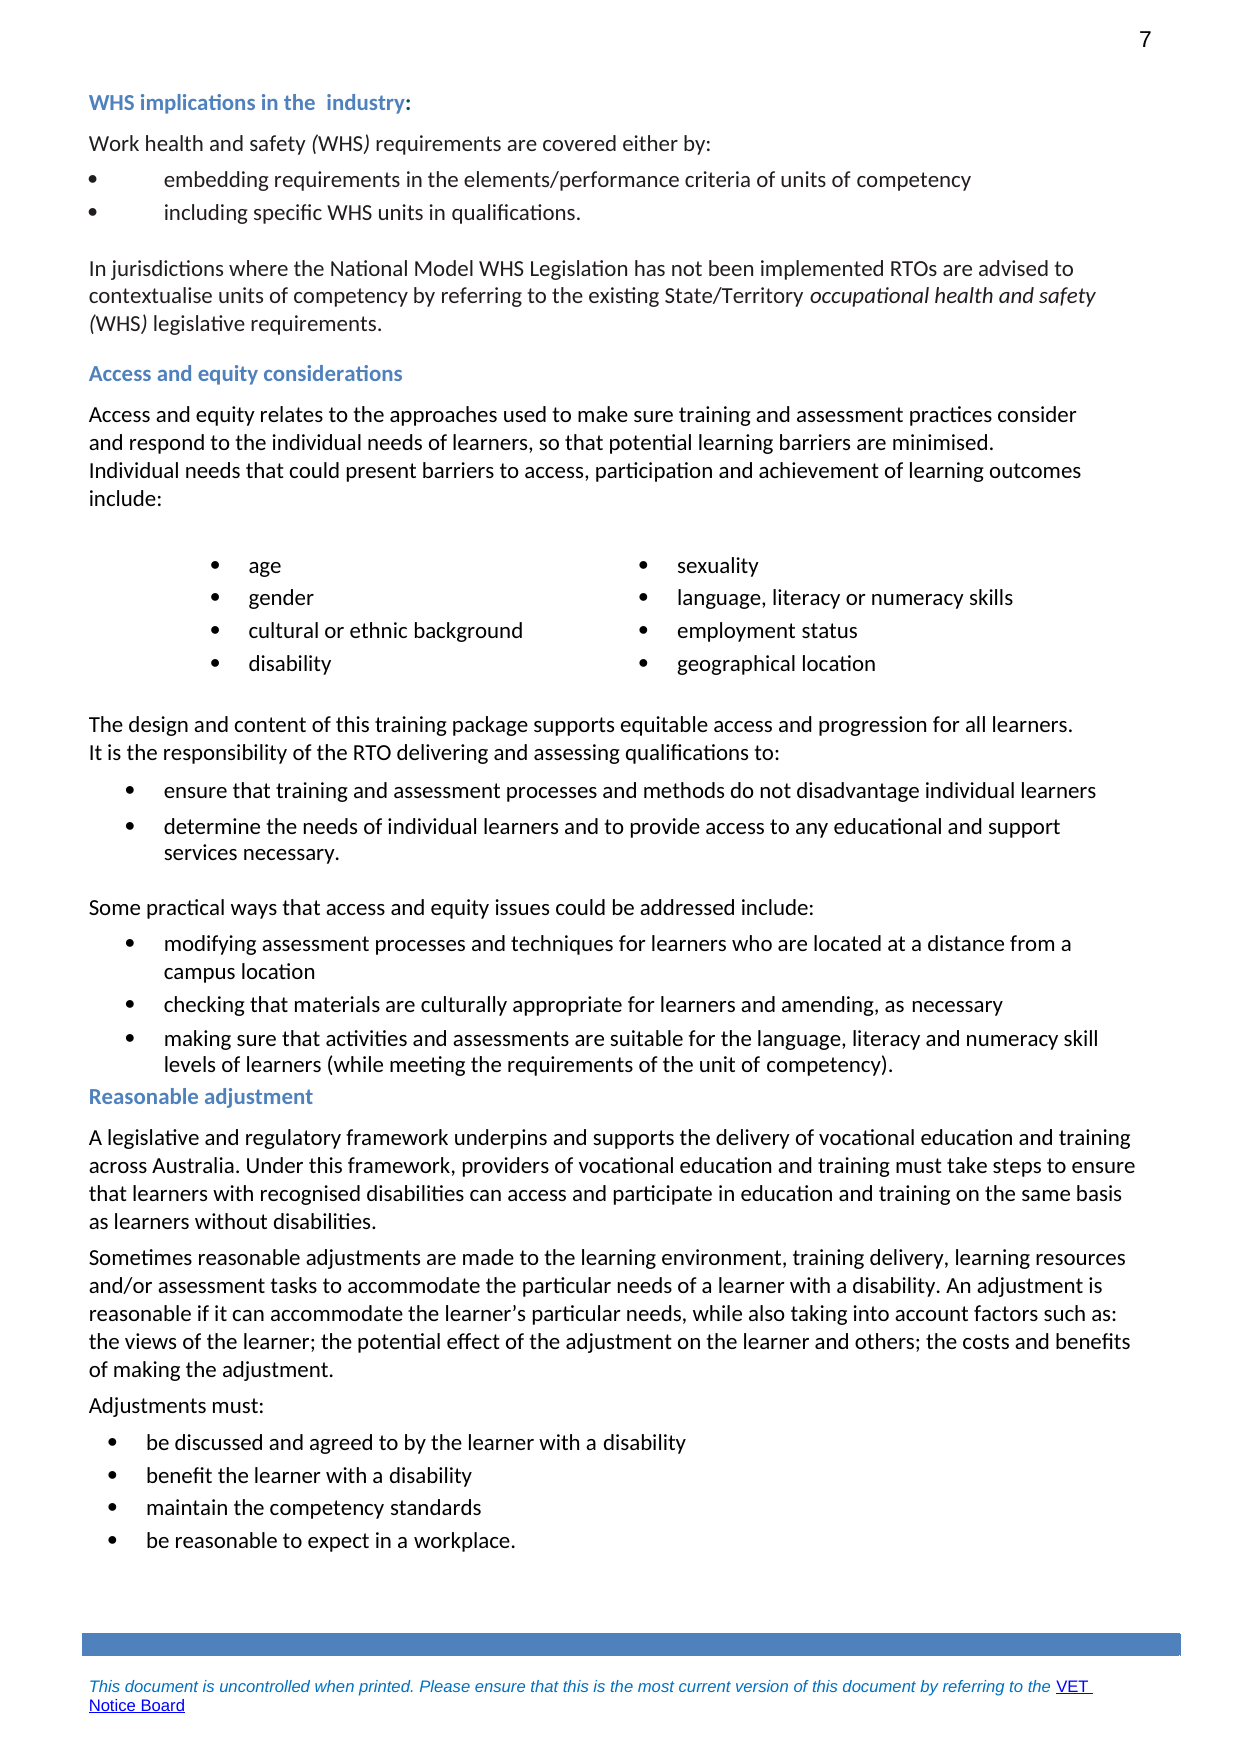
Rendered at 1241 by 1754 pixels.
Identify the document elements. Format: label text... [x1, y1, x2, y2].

list ensure that training and assessment processes and methods do not disadvantage individual learners [126, 777, 1099, 803]
text Work health and safety (WHS) requirements are covered either by: [88, 129, 1192, 157]
text A legislative and regulatory framework underpins and supports the delivery of vocational education and training across Australia. Under this framework, providers of vocational education and training must take steps to ensure that learners with recognised disabilities can access and participate in education and training on the same basis as learners without disabilities. [88, 1123, 1145, 1235]
text In jurisdictions where the National Model WHS Legislation has not been implemented RTOs are advised to contextualise units of competency by referring to the existing State/Territory occupational health and safety (WHS) legislative requirements. [88, 255, 1145, 337]
subtitle Access and equity considerations [88, 359, 1192, 387]
list benefit the learner with a disability [108, 1461, 1192, 1489]
text The design and content of this training package supports equitable access and progression for all learners. It is the responsibility of the RTO delivering and assessing qualifications to: [88, 710, 1076, 766]
text Access and equity relates to the approaches used to make sure training and assessment practices consider and respond to the individual needs of learners, so that potential learning barriers are minimised. Individual needs that could present barriers to access, participation and achievement of learning outcomes include: [88, 400, 1090, 512]
list be discussed and agreed to by the learner with a disability [108, 1428, 1192, 1456]
text Sometimes reasonable adjustments are made to the learning environment, training delivery, learning resources and/or assessment tasks to accommodate the particular needs of a learner with a disability. An adjustment is reasonable if it can accommodate the learner’s particular needs, while also taking into account factors such as: the views of the learner; the potential effect of the adjustment on the learner and others; the costs and benefits of making the adjustment. [88, 1243, 1135, 1383]
table_cell employment status [591, 614, 1067, 647]
table_cell geographical location [591, 647, 1067, 678]
table_cell cultural or ethnic background [190, 614, 591, 647]
list be reasonable to expect in a workplace. [108, 1526, 1192, 1554]
list determine the needs of individual learners and to provide access to any educational and support services necessary. [126, 814, 1139, 866]
table_header age [190, 551, 591, 581]
table_cell language, literacy or numeracy skills [591, 581, 1067, 614]
text WHS implications in the industry: [88, 88, 1192, 117]
text Some practical ways that access and equity issues could be addressed include: [88, 893, 1192, 921]
list embedding requirements in the elements/performance criteria of units of competency [88, 166, 1192, 194]
text Adjustments must: [88, 1391, 1192, 1419]
table_header sexuality [591, 551, 1067, 581]
list making sure that activities and assessments are suitable for the language, literacy and numeracy skill levels of learners (while meeting the requirements of the unit of competency). [126, 1026, 1147, 1078]
table_cell gender [190, 581, 591, 614]
list checking that materials are culturally appropriate for learners and amending, as necessary [126, 991, 1192, 1019]
list modifying assessment processes and techniques for learners who are located at a distance from a campus location [126, 929, 1143, 986]
subtitle Reasonable adjustment [88, 1082, 1192, 1110]
list including specific WHS units in qualifications. [88, 198, 1192, 227]
table_cell disability [190, 647, 591, 678]
list maintain the competency standards [108, 1493, 1192, 1521]
